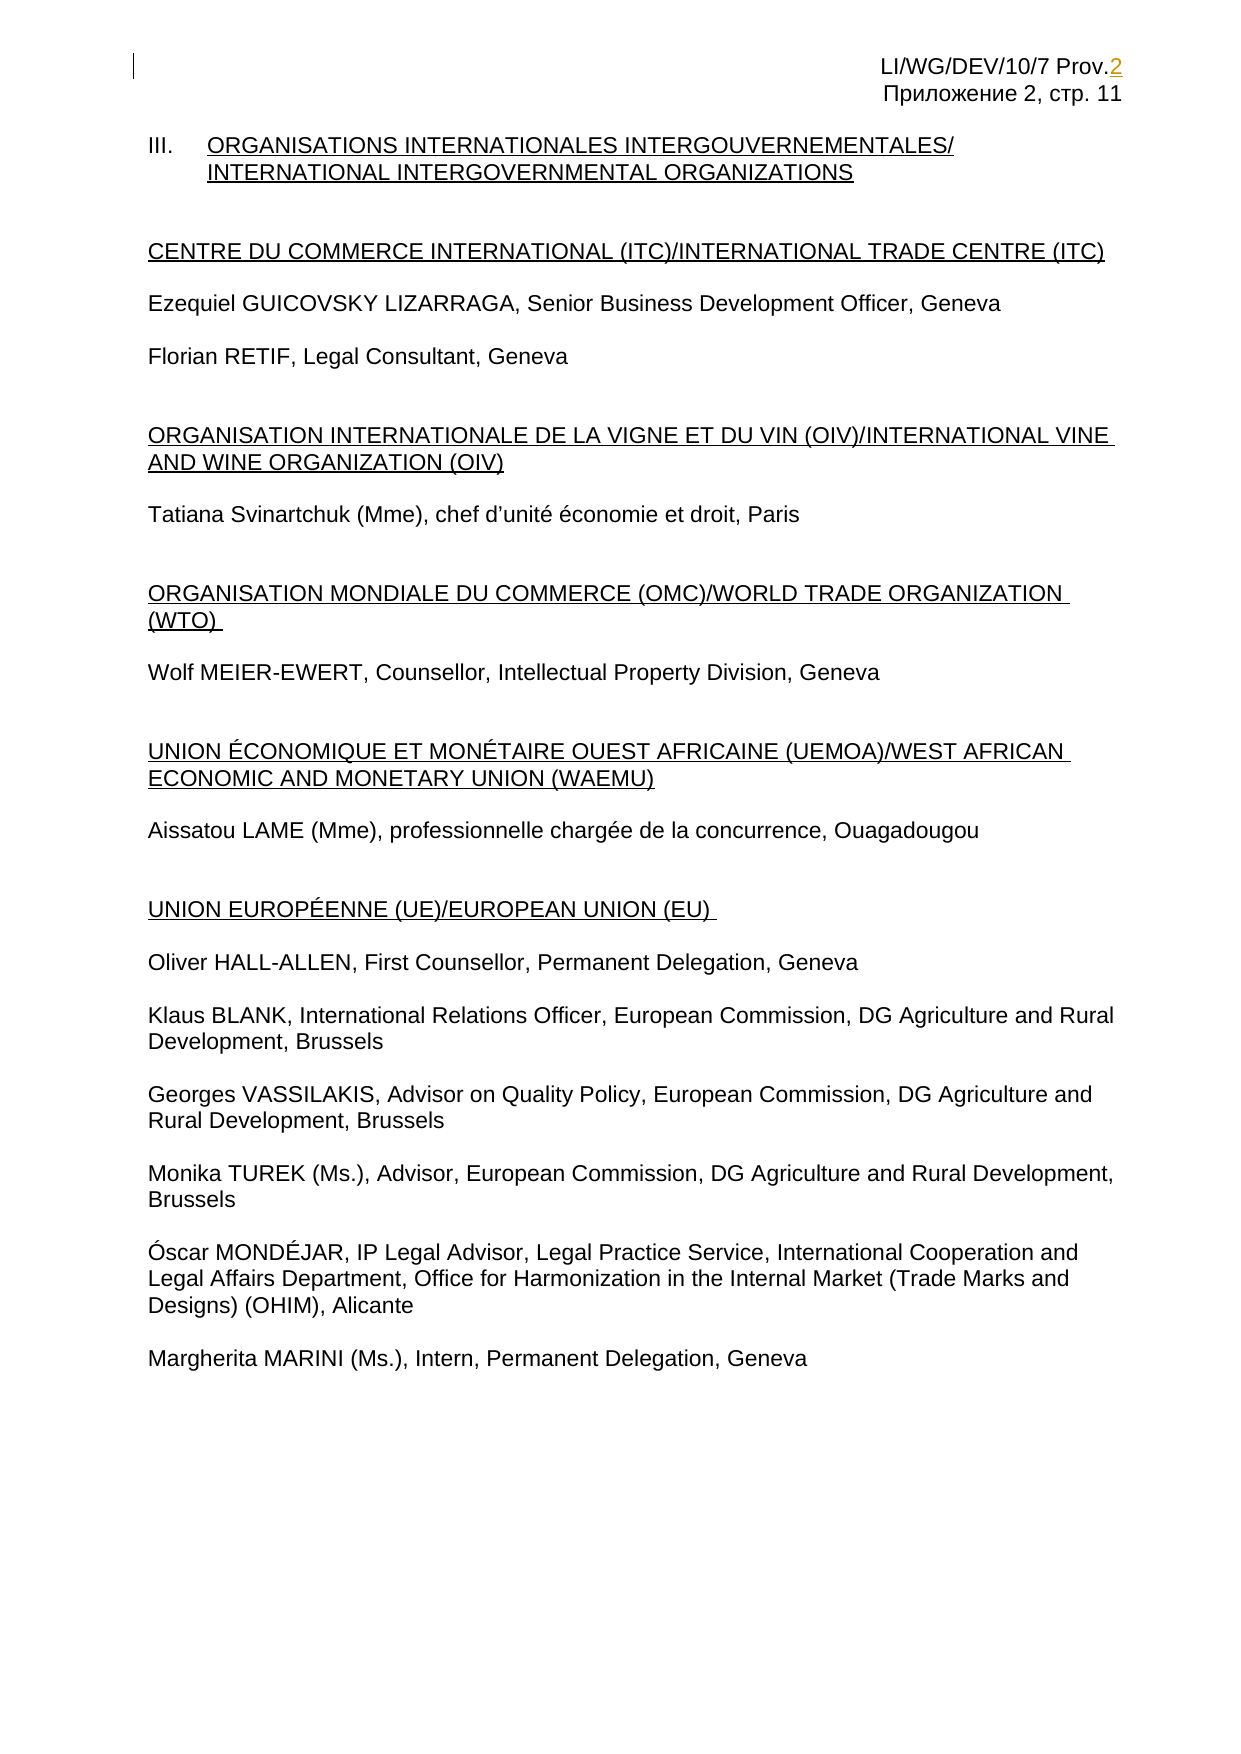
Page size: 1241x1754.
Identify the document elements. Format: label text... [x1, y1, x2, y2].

text Wolf MEIER-EWERT, Counsellor, Intellectual Property Division, Geneva [148, 659, 1122, 686]
text Georges VASSILAKIS, Advisor on Quality Policy, European Commission, DG Agriculture and Rural Development, Brussels [148, 1081, 1122, 1134]
text Florian RETIF, Legal Consultant, Geneva [148, 343, 1122, 369]
text Óscar MONDÉJAR, IP Legal Advisor, Legal Practice Service, International Cooperation and Legal Affairs Department, Office for Harmonization in the Internal Market (Trade Marks and Designs) (OHIM), Alicante [148, 1239, 1122, 1318]
text INTERNATIONAL INTERGOVERNMENTAL ORGANIZATIONS [207, 158, 1122, 185]
text Klaus BLANK, International Relations Officer, European Commission, DG Agriculture and Rural Development, Brussels [148, 1002, 1122, 1054]
text ORGANISATION MONDIALE DU COMMERCE (OMC)/WORLD TRADE ORGANIZATION (WTO) [148, 580, 1122, 633]
text Ezequiel GUICOVSKY LIZARRAGA, Senior Business Development Officer, Geneva [148, 290, 1122, 317]
text III. ORGANISATIONS INTERNATIONALES INTERGOUVERNEMENTALES/ [148, 132, 1122, 158]
text Oliver HALL-ALLEN, First Counsellor, Permanent Delegation, Geneva [148, 949, 1122, 976]
text Monika TUREK (Ms.), Advisor, European Commission, DG Agriculture and Rural Development, Brussels [148, 1160, 1122, 1213]
text UNION ÉCONOMIQUE ET MONÉTAIRE OUEST AFRICAINE (UEMOA)/WEST AFRICAN ECONOMIC AND MONETARY UNION (WAEMU) [148, 738, 1122, 791]
text CENTRE DU COMMERCE INTERNATIONAL (ITC)/INTERNATIONAL TRADE CENTRE (ITC) [148, 238, 1122, 264]
text Aissatou LAME (Mme), professionnelle chargée de la concurrence, Ouagadougou [148, 817, 1122, 844]
text Tatiana Svinartchuk (Mme), chef d’unité économie et droit, Paris [148, 501, 1122, 527]
text ORGANISATION INTERNATIONALE DE LA VIGNE ET DU VIN (OIV)/INTERNATIONAL VINE AND WINE ORGANIZATION (OIV) [148, 422, 1122, 475]
text UNION EUROPÉENNE (UE)/EUROPEAN UNION (EU) [148, 896, 1122, 923]
text Margherita MARINI (Ms.), Intern, Permanent Delegation, Geneva [148, 1344, 1122, 1371]
